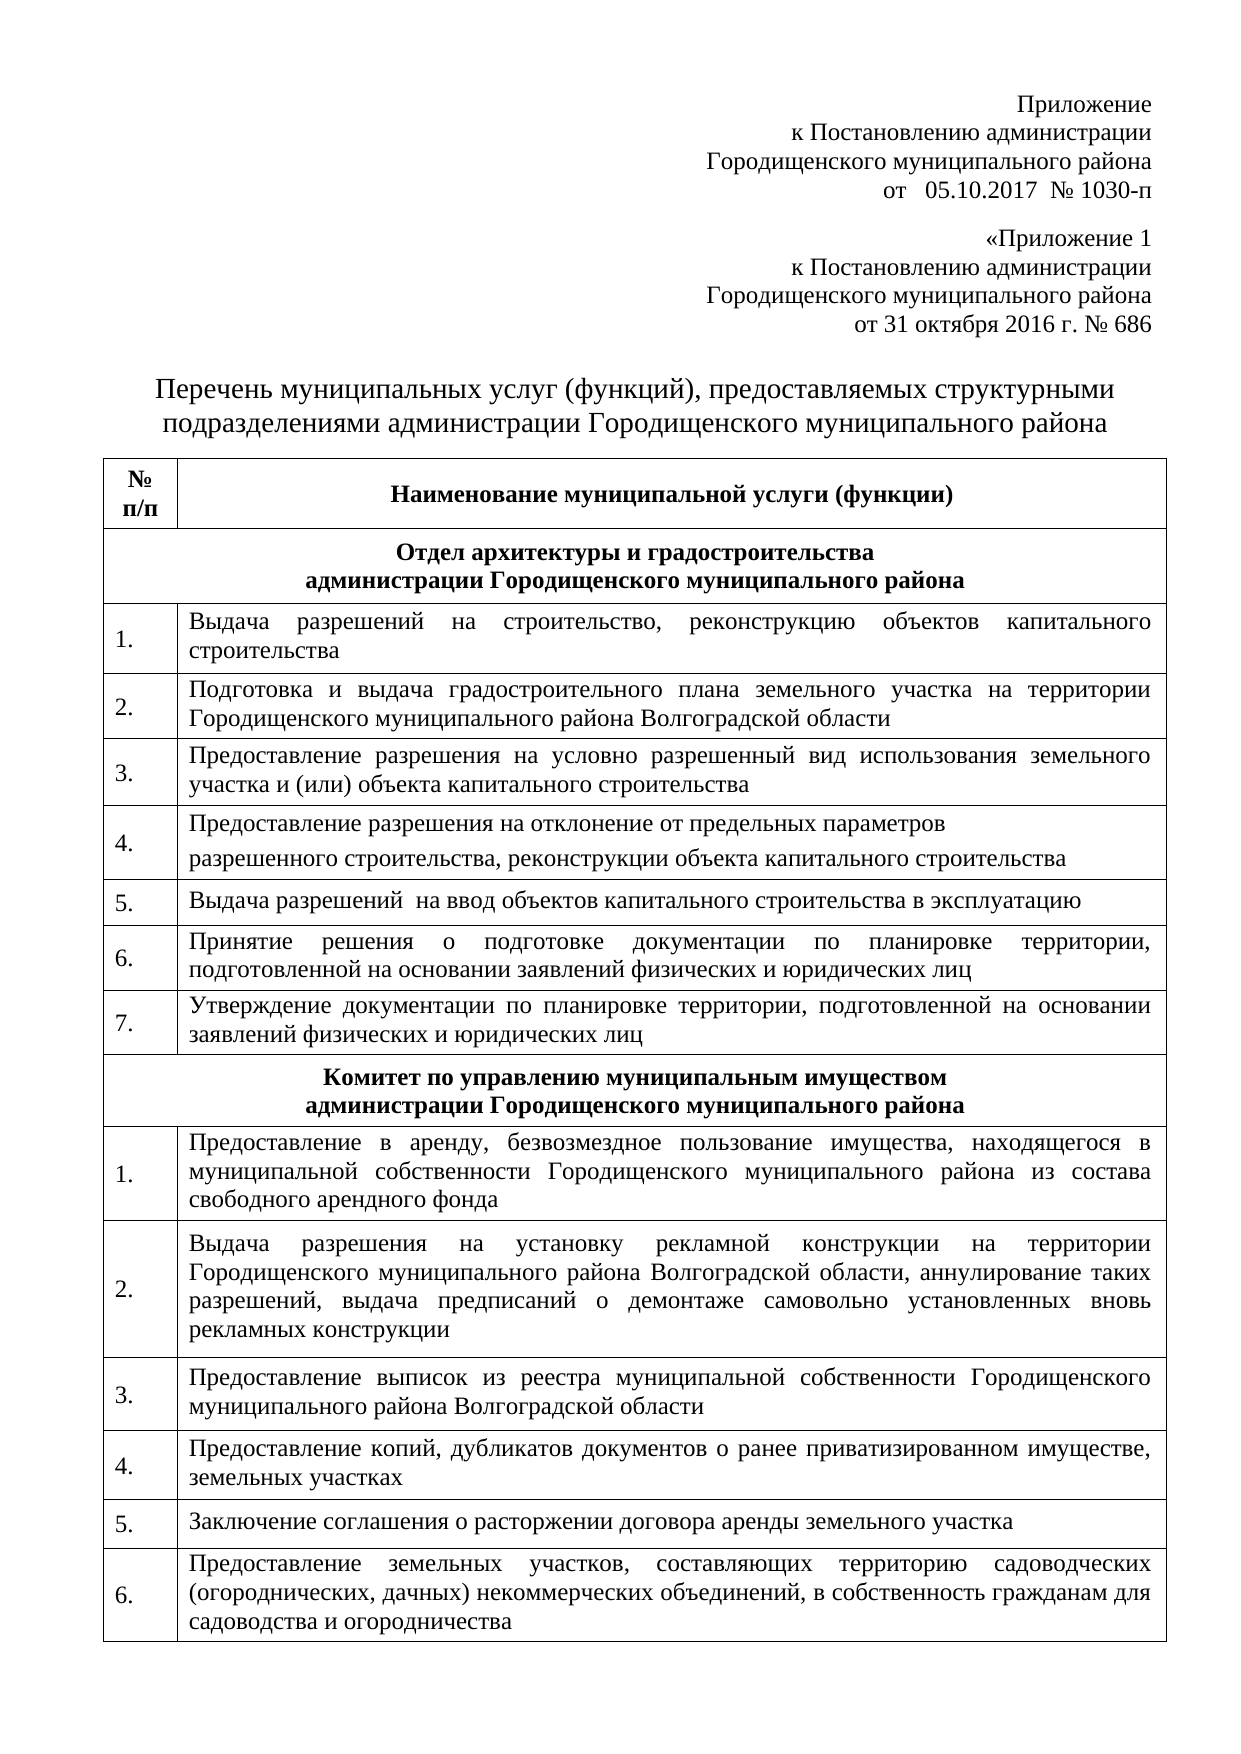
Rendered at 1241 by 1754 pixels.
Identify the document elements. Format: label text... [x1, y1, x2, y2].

table_cell Отдел архитектуры и градостроительства администрации Городищенского муниципального района [104, 529, 1166, 602]
table_cell [104, 1221, 177, 1357]
table_cell [104, 1358, 177, 1430]
table_cell [104, 674, 177, 738]
table_cell Предоставление копий, дубликатов документов о ранее приватизированном имуществе, земельных участках [178, 1431, 1166, 1499]
text Приложение [177, 89, 1152, 117]
text Городищенского муниципального района [177, 146, 1152, 175]
text от 05.10.2017 № 1030-п [177, 175, 1152, 204]
text к Постановлению администрации [177, 117, 1152, 146]
list Перечень муниципальных услуг (функций), предоставляемых структурными подразделениями администрации Городищенского муниципального района [103, 371, 1167, 438]
table_header № п/п [104, 459, 177, 528]
table_cell [104, 1431, 177, 1499]
table_header Наименование муниципальной услуги (функции) [178, 459, 1166, 528]
table_cell Предоставление в аренду, безвозмездное пользование имущества, находящегося в муниципальной собственности Городищенского муниципального района из состава свободного арендного фонда [178, 1127, 1166, 1219]
table_cell [104, 739, 177, 805]
table_cell Подготовка и выдача градостроительного плана земельного участка на территории Городищенского муниципального района Волгоградской области [178, 674, 1166, 738]
table_cell [104, 991, 177, 1054]
table_cell [104, 1549, 177, 1641]
table_cell [104, 604, 177, 673]
text от 31 октября 2016 г. № 686 [177, 309, 1152, 338]
text Городищенского муниципального района [177, 280, 1152, 309]
table_cell [104, 1500, 177, 1547]
table_cell Заключение соглашения о расторжении договора аренды земельного участка [178, 1500, 1166, 1547]
table_cell Выдача разрешений на ввод объектов капитального строительства в эксплуатацию [178, 880, 1166, 925]
table_cell Принятие решения о подготовке документации по планировке территории, подготовленной на основании заявлений физических и юридических лиц [178, 926, 1166, 989]
table_cell Предоставление разрешения на отклонение от предельных параметров разрешенного строительства, реконструкции объекта капитального строительства [178, 806, 1166, 879]
table_cell Предоставление выписок из реестра муниципальной собственности Городищенского муниципального района Волгоградской области [178, 1358, 1166, 1430]
table_cell [104, 1127, 177, 1219]
table_cell Выдача разрешений на строительство, реконструкцию объектов капитального строительства [178, 604, 1166, 673]
text «Приложение 1 [177, 223, 1152, 252]
table_cell Предоставление земельных участков, составляющих территорию садоводческих (огороднических, дачных) некоммерческих объединений, в собственность гражданам для садоводства и огородничества [178, 1549, 1166, 1641]
table_cell [104, 806, 177, 879]
table_cell Комитет по управлению муниципальным имуществом администрации Городищенского муниципального района [104, 1055, 1166, 1126]
text к Постановлению администрации [177, 252, 1152, 280]
table_cell Утверждение документации по планировке территории, подготовленной на основании заявлений физических и юридических лиц [178, 991, 1166, 1054]
table_cell [104, 926, 177, 989]
table_cell Выдача разрешения на установку рекламной конструкции на территории Городищенского муниципального района Волгоградской области, аннулирование таких разрешений, выдача предписаний о демонтаже самовольно установленных вновь рекламных конструкции [178, 1221, 1166, 1357]
table_cell [104, 880, 177, 925]
table_cell Предоставление разрешения на условно разрешенный вид использования земельного участка и (или) объекта капитального строительства [178, 739, 1166, 805]
